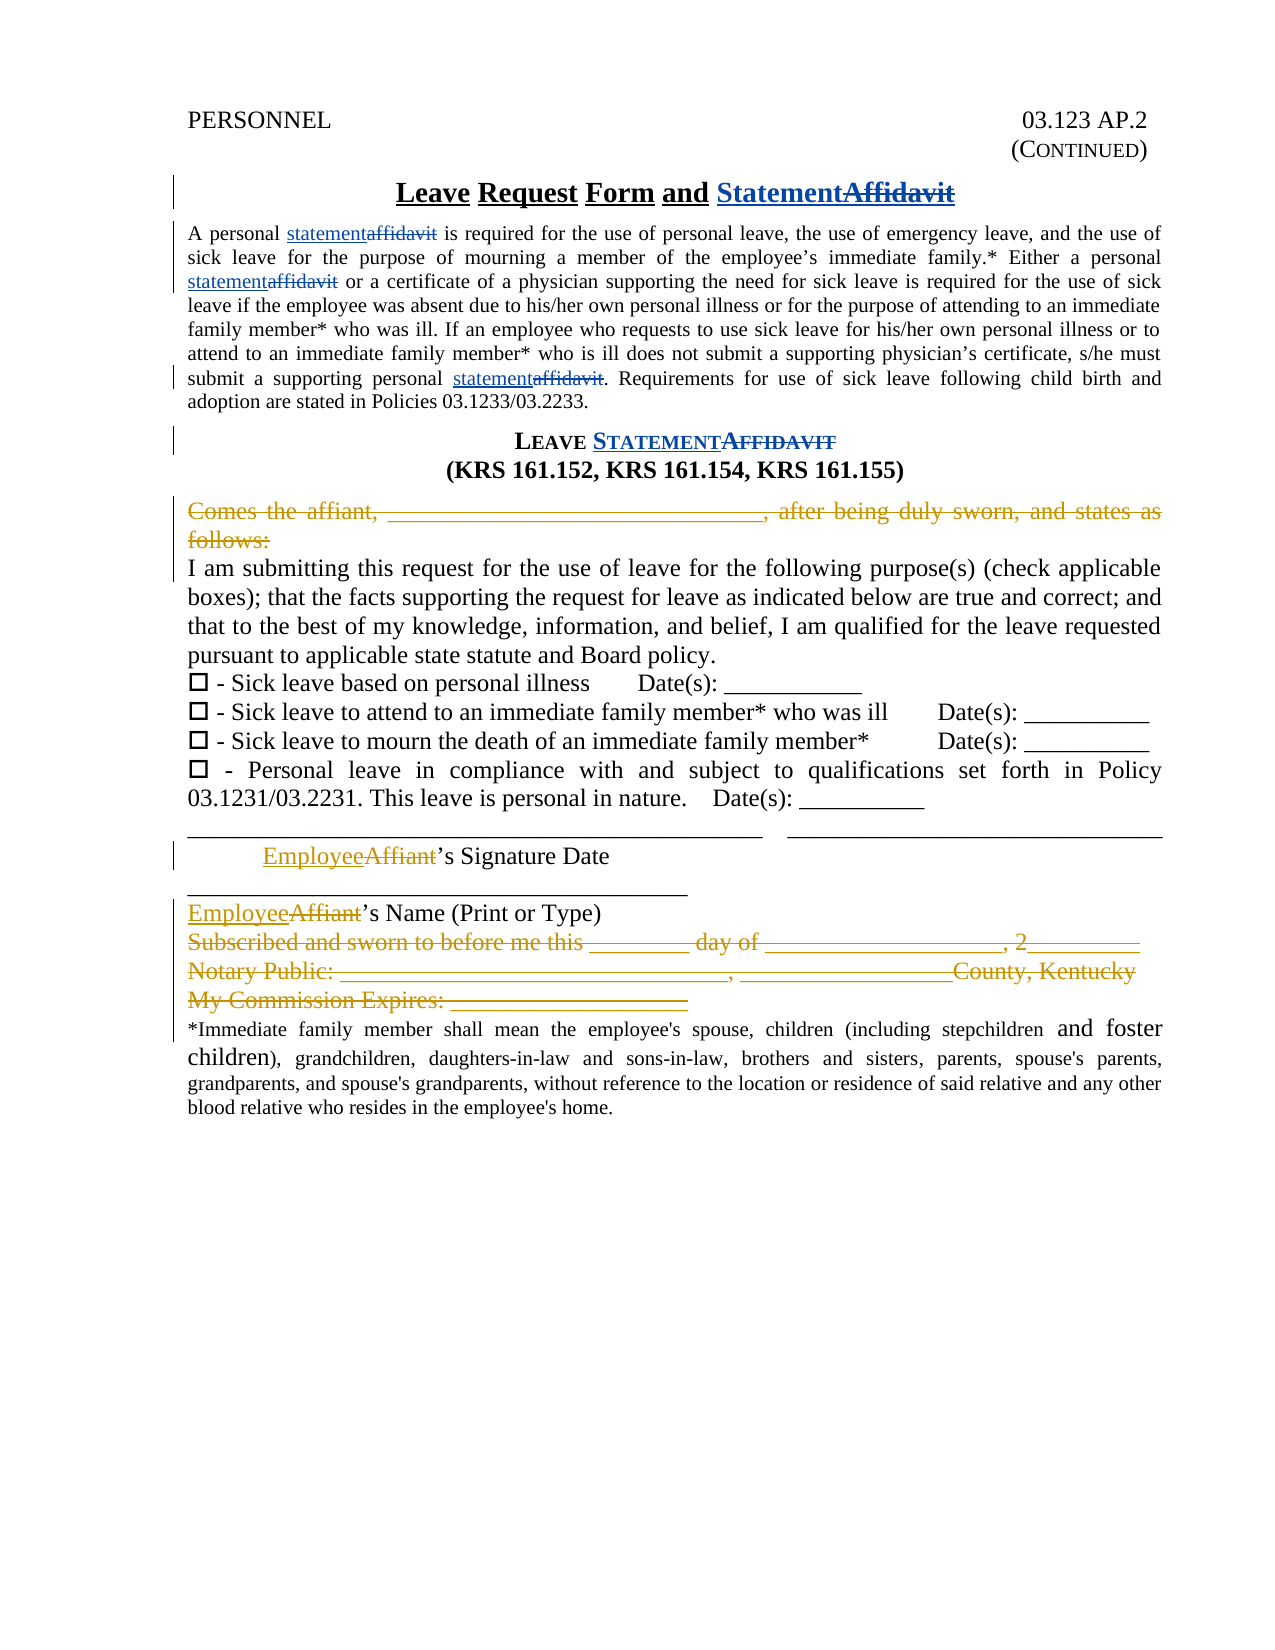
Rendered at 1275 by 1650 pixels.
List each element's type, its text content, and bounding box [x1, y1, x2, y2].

text ’s Signature Date [187, 841, 1162, 870]
text - Sick leave to mourn the death of an immediate family member* Date(s): __________ [187, 726, 1162, 755]
subtitle (KRS 161.152, KRS 161.154, KRS 161.155) [187, 455, 1162, 483]
text - Sick leave based on personal illness Date(s): ___________ [187, 668, 1162, 697]
title Leave Request Form and [187, 175, 1162, 208]
text A personal is required for the use of personal leave, the use of emergency leave, and the use of sick leave for the purpose of mourning a member of the employee’s immediate family.* Either a personal or a certificate of a physician supporting the need for sick leave is required for the use of sick leave if the employee was absent due to his/her own personal illness or for the purpose of attending to an immediate family member* who was ill. If an employee who requests to use sick leave for his/her own personal illness or to attend to an immediate family member* who is ill does not submit a supporting physician’s certificate, s/he must submit a supporting personal . Requirements for use of sick leave following child birth and adoption are stated in Policies 03.1233/03.2233. [187, 221, 1162, 413]
text - Personal leave in compliance with and subject to qualifications set forth in Policy 03.1231/03.2231. This leave is personal in nature. Date(s): __________ [187, 755, 1162, 812]
text I am submitting this request for the use of leave for the following purpose(s) (check applicable boxes); that the facts supporting the request for leave as indicated below are true and correct; and that to the best of my knowledge, information, and belief, I am qualified for the leave requested pursuant to applicable state statute and Board policy. [187, 553, 1162, 668]
text *Immediate family member shall mean the employee's spouse, children (including stepchildren and foster children), grandchildren, daughters-in-law and sons-in-law, brothers and sisters, parents, spouse's parents, grandparents, and spouse's grandparents, without reference to the location or residence of said relative and any other blood relative who resides in the employee's home. [187, 1013, 1162, 1119]
text - Sick leave to attend to an immediate family member* who was ill Date(s): __________ [187, 697, 1162, 726]
text ________________________________________ [187, 870, 1162, 898]
subtitle (Continued) [187, 134, 1162, 162]
text ______________________________________________ ______________________________ [187, 812, 1162, 841]
text ’s Name (Print or Type) [187, 898, 1162, 927]
subtitle Leave [187, 426, 1162, 455]
subtitle PERSONNEL X03.123 AP.2 [187, 105, 1162, 134]
